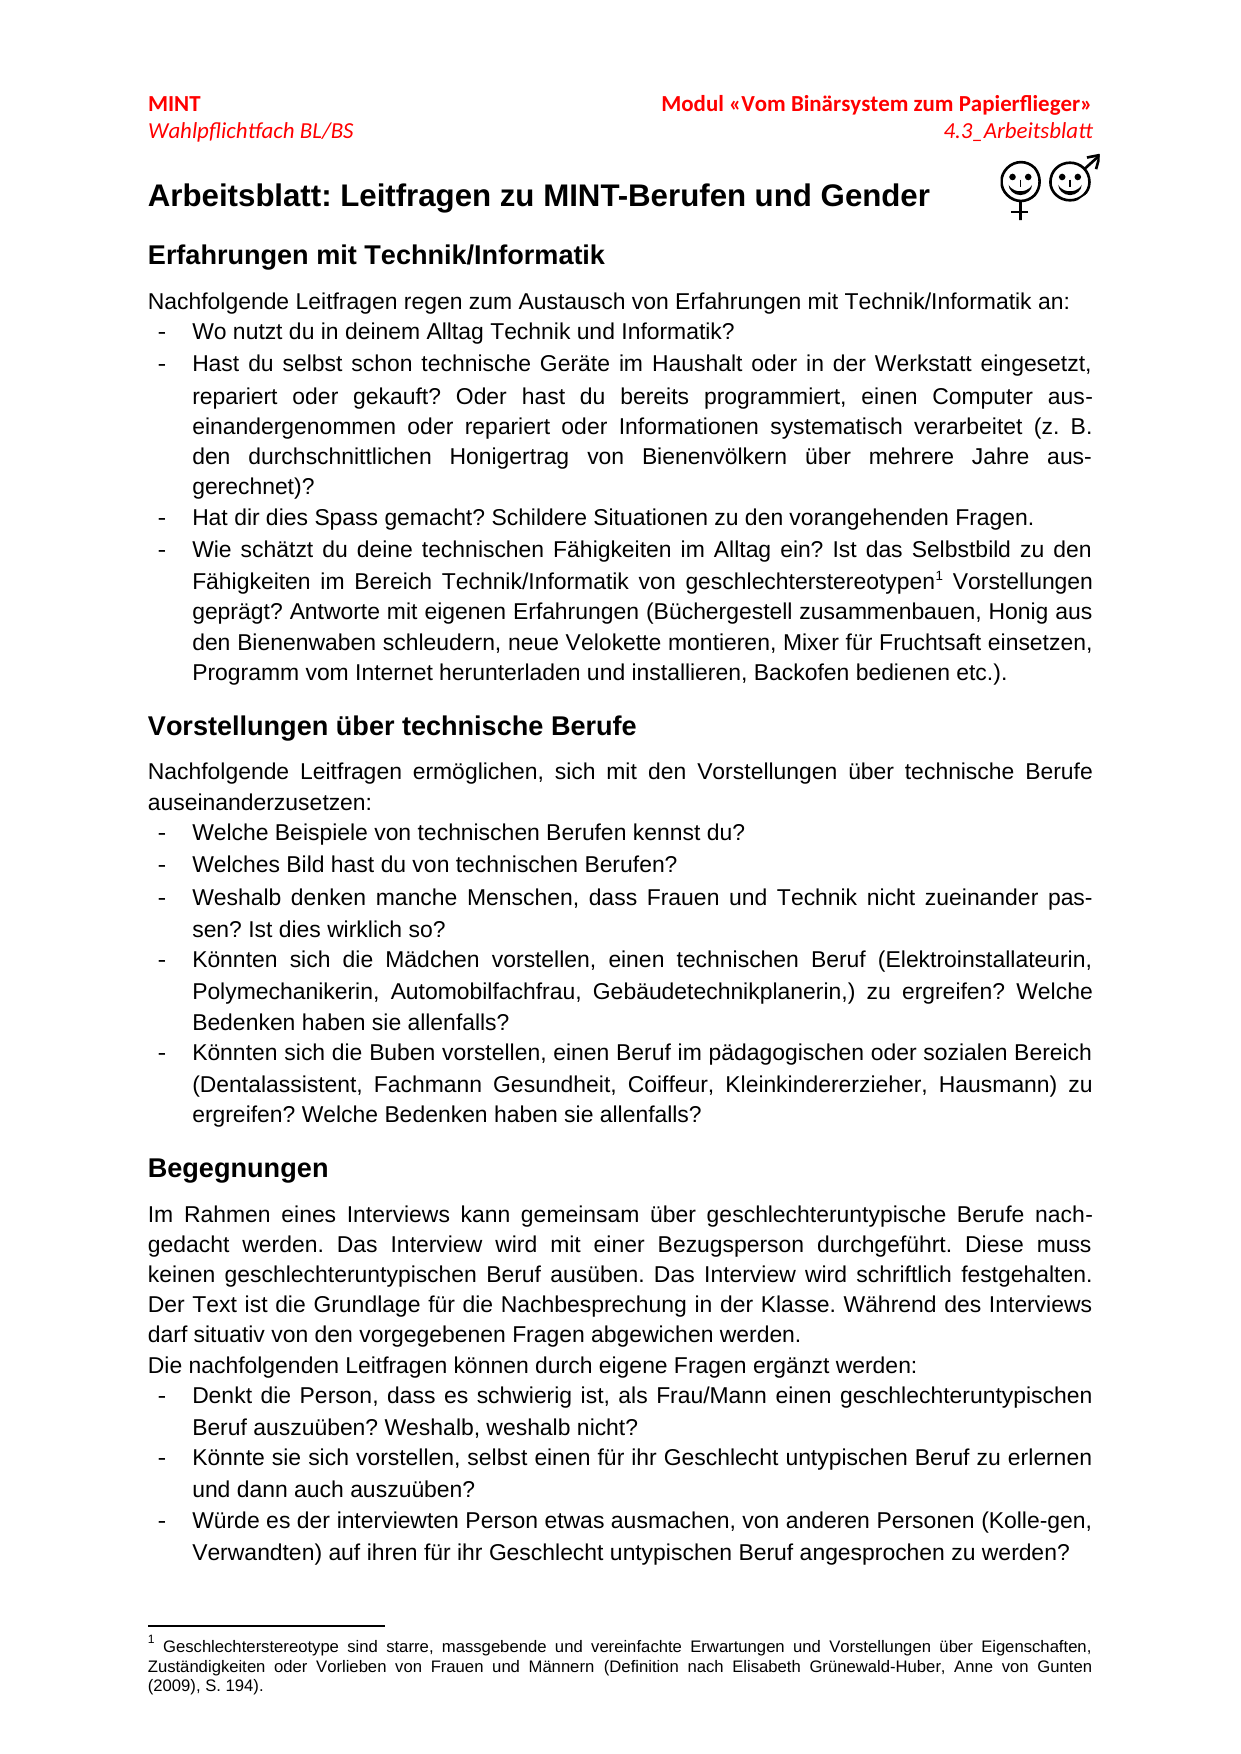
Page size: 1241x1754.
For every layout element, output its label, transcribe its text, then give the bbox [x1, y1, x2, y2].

list Welches Bild hast du von technischen Berufen? [155, 851, 1093, 879]
text Im Rahmen eines Interviews kann gemeinsam über geschlechteruntypische Berufe nachgedacht werden. Das Interview wird mit einer Bezugsperson durchgeführt. Diese muss keinen geschlechteruntypischen Beruf ausüben. Das Interview wird schriftlich festgehalten. Der Text ist die Grundlage für die Nachbesprechung in der Klasse. Während des Interviews darf situativ von den vorgegebenen Fragen abgewichen werden. [148, 1201, 1093, 1348]
list Hast du selbst schon technische Geräte im Haushalt oder in der Werkstatt eingesetzt, repariert oder gekauft? Oder hast du bereits programmiert, einen Computer auseinandergenommen oder repariert oder Informationen systematisch verarbeitet (z. B. den durchschnittlichen Honigertrag von Bienenvölkern über mehrere Jahre aus-gerechnet)? [155, 350, 1093, 499]
list Denkt die Person, dass es schwierig ist, als Frau/Mann einen geschlechteruntypischen Beruf auszuüben? Weshalb, weshalb nicht? [155, 1382, 1093, 1440]
subtitle Arbeitsblatt: Leitfragen zu MINT-Berufen und Gender [148, 177, 1019, 213]
list Könnten sich die Buben vorstellen, einen Beruf im pädagogischen oder sozialen Bereich (Dentalassistent, Fachmann Gesundheit, Coiffeur, Kleinkindererzieher, Hausmann) zu ergreifen? Welche Bedenken haben sie allenfalls? [155, 1039, 1093, 1127]
list Wo nutzt du in deinem Alltag Technik und Informatik? [155, 318, 1093, 346]
text Begegnungen [148, 1152, 1093, 1183]
list Könnte sie sich vorstellen, selbst einen für ihr Geschlecht untypischen Beruf zu erlernen und dann auch auszuüben? [155, 1444, 1093, 1503]
list Wie schätzt du deine technischen Fähigkeiten im Alltag ein? Ist das Selbstbild zu den Fähigkeiten im Bereich Technik/Informatik von geschlechterstereotypen Vorstellungen geprägt? Antworte mit eigenen Erfahrungen (Büchergestell zusammenbauen, Honig aus den Bienenwaben schleudern, neue Velokette montieren, Mixer für Fruchtsaft einsetzen, Programm vom Internet herunterladen und installieren, Backofen bedienen etc.). [155, 536, 1093, 685]
text Nachfolgende Leitfragen ermöglichen, sich mit den Vorstellungen über technische Berufe auseinanderzusetzen: [148, 758, 1093, 815]
list Weshalb denken manche Menschen, dass Frauen und Technik nicht zueinander pas-sen? Ist dies wirklich so? [155, 884, 1093, 942]
text Die nachfolgenden Leitfragen können durch eigene Fragen ergänzt werden: [148, 1352, 1093, 1378]
list Welche Beispiele von technischen Berufen kennst du? [155, 819, 1093, 847]
list Hat dir dies Spass gemacht? Schildere Situationen zu den vorangehenden Fragen. [155, 503, 1093, 532]
list Würde es der interviewten Person etwas ausmachen, von anderen Personen (Kolle-gen, Verwandten) auf ihren für ihr Geschlecht untypischen Beruf angesprochen zu werden? [155, 1507, 1093, 1565]
text Vorstellungen über technische Berufe [148, 710, 1093, 741]
text Nachfolgende Leitfragen regen zum Austausch von Erfahrungen mit Technik/Informatik an: [148, 288, 1093, 314]
list Könnten sich die Mädchen vorstellen, einen technischen Beruf (Elektroinstallateurin, Polymechanikerin, Automobilfachfrau, Gebäudetechnikplanerin,) zu ergreifen? Welche Bedenken haben sie allenfalls? [155, 946, 1093, 1035]
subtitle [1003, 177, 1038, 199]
text Erfahrungen mit Technik/Informatik [148, 239, 1093, 271]
